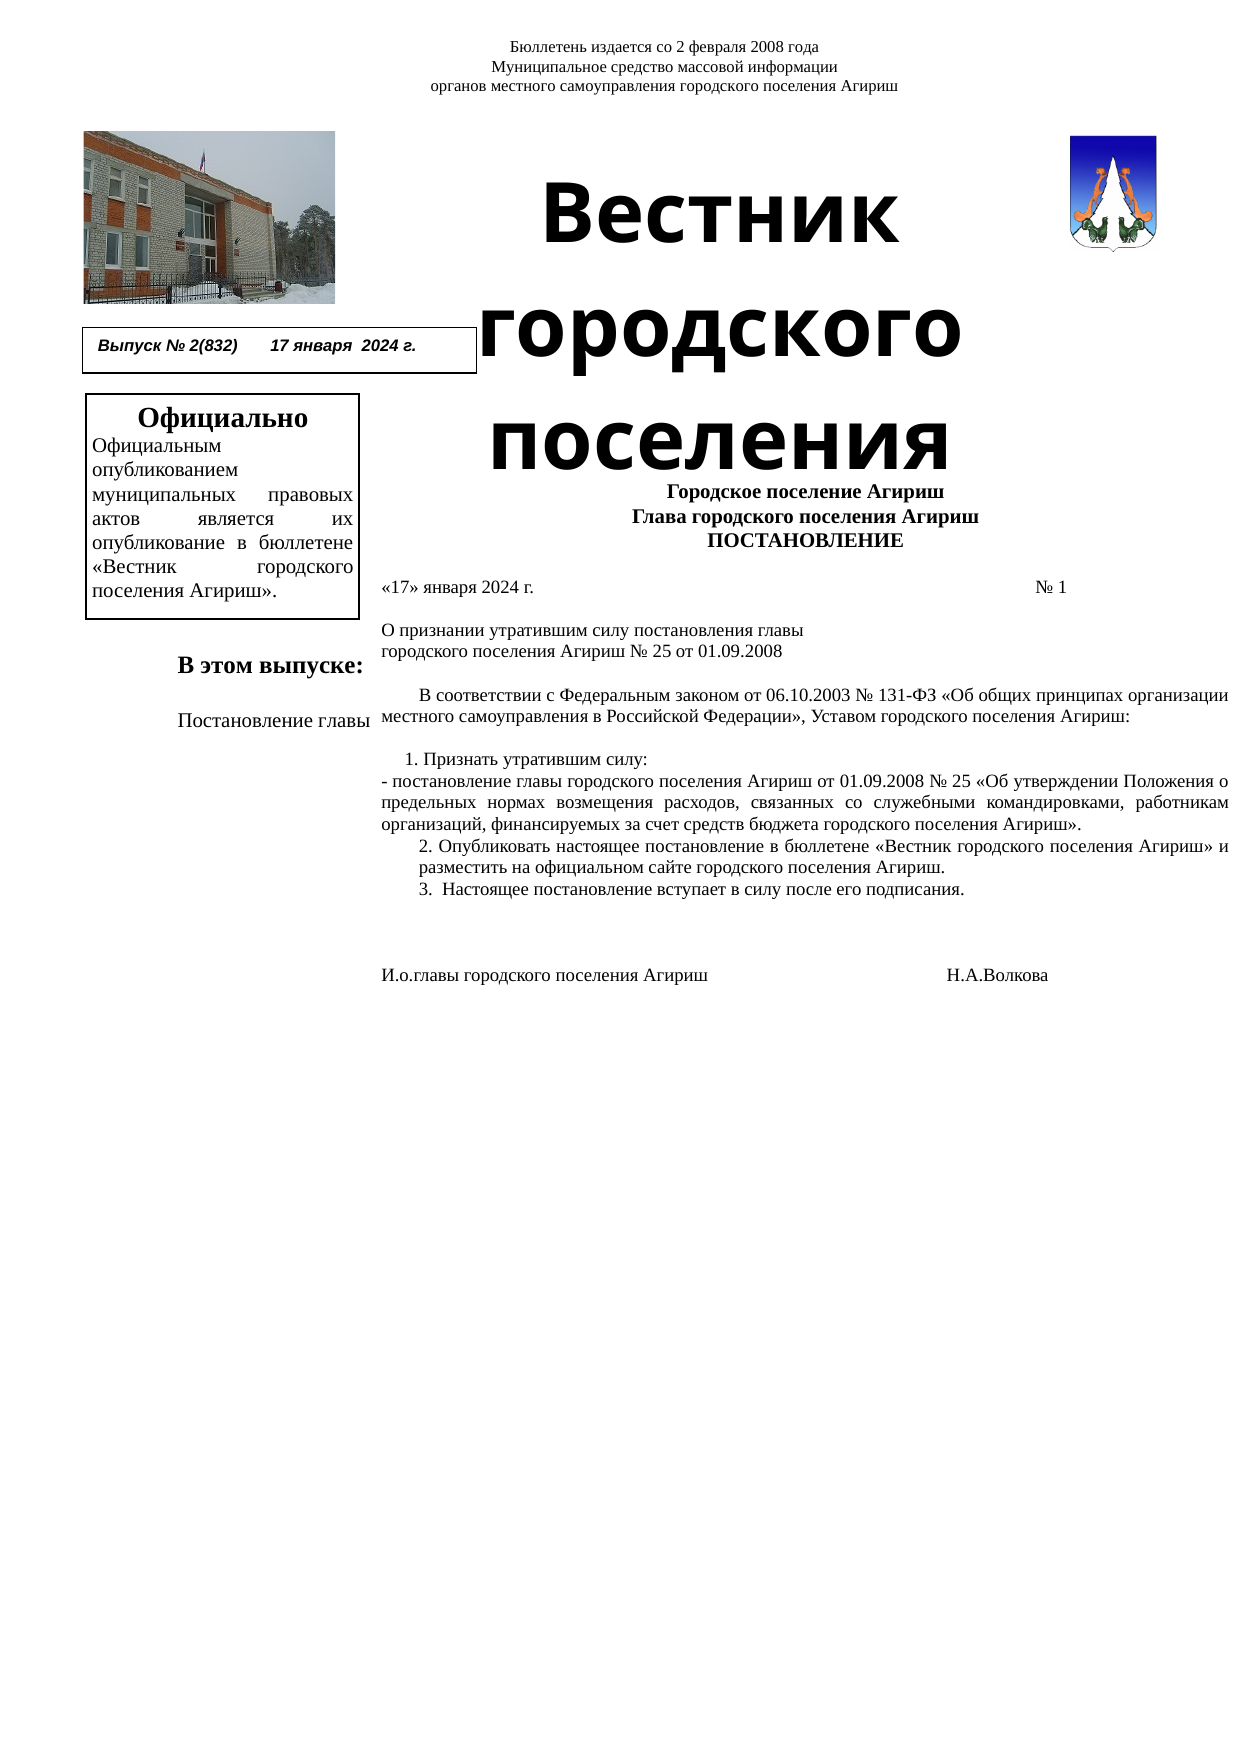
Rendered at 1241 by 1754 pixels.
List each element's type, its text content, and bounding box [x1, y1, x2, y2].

subtitle В этом выпуске: [177, 650, 374, 679]
text Муниципальное средство массовой информации [177, 56, 1152, 76]
picture [83, 131, 336, 303]
text органов местного самоуправления городского поселения Агириш [177, 76, 1152, 95]
text Бюллетень издается со 2 февраля 2008 года [177, 37, 1152, 56]
text Постановление главы [177, 708, 374, 732]
picture [1066, 131, 1160, 250]
